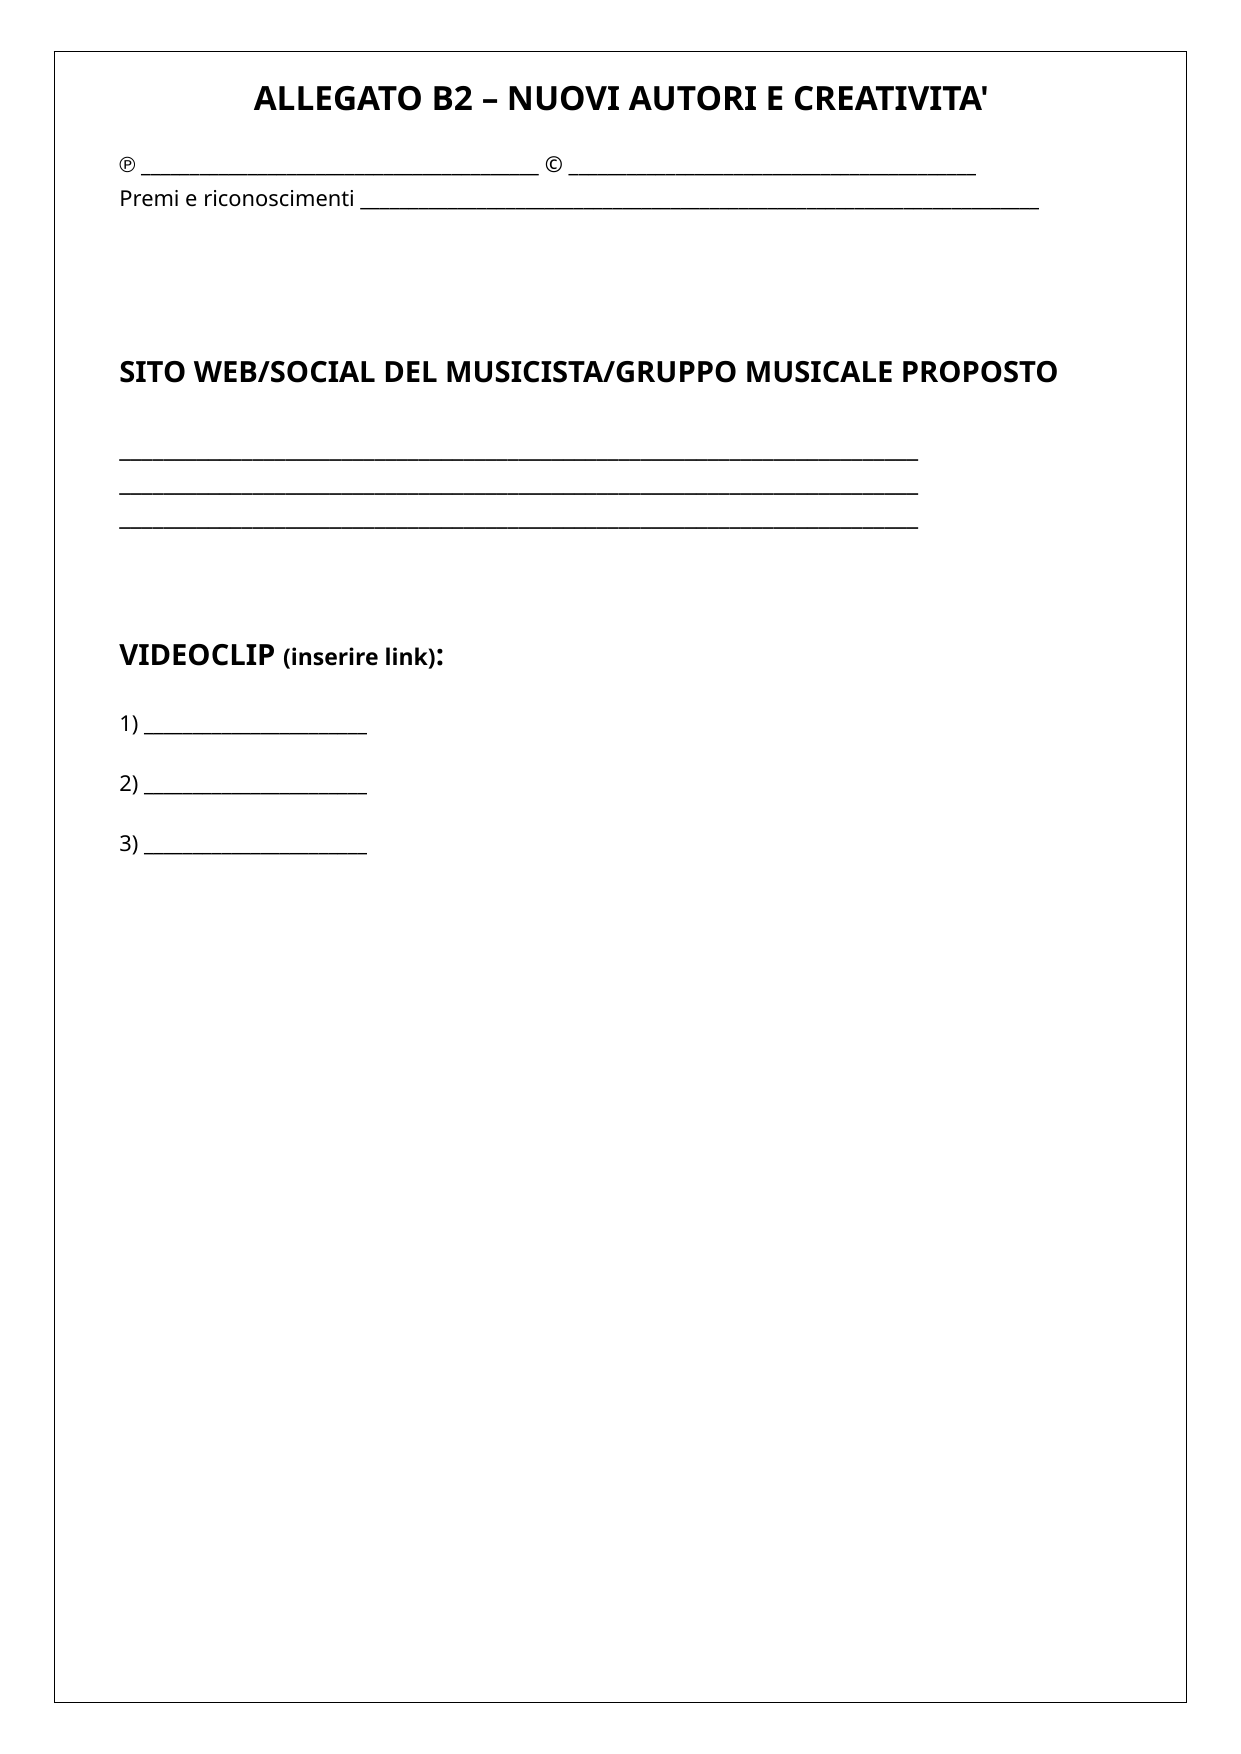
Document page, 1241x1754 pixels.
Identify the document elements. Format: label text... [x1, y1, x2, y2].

text ℗ _________________________________________ © __________________________________________ [119, 149, 1121, 178]
text SITO WEB/SOCIAL DEL MUSICISTA/GRUPPO MUSICALE PROPOSTO [119, 351, 1121, 391]
text Premi e riconoscimenti ______________________________________________________________________ [119, 183, 1121, 213]
text VIDEOCLIP (inserire link): [119, 634, 1121, 674]
list 3) _______________________ [119, 827, 1121, 857]
text 2) _______________________ [119, 768, 1121, 798]
text ________________________________________________________________________ [119, 464, 1121, 498]
text 1) _______________________ [119, 708, 1121, 738]
text ________________________________________________________________________ [119, 430, 1121, 464]
text ________________________________________________________________________ [119, 498, 1121, 532]
